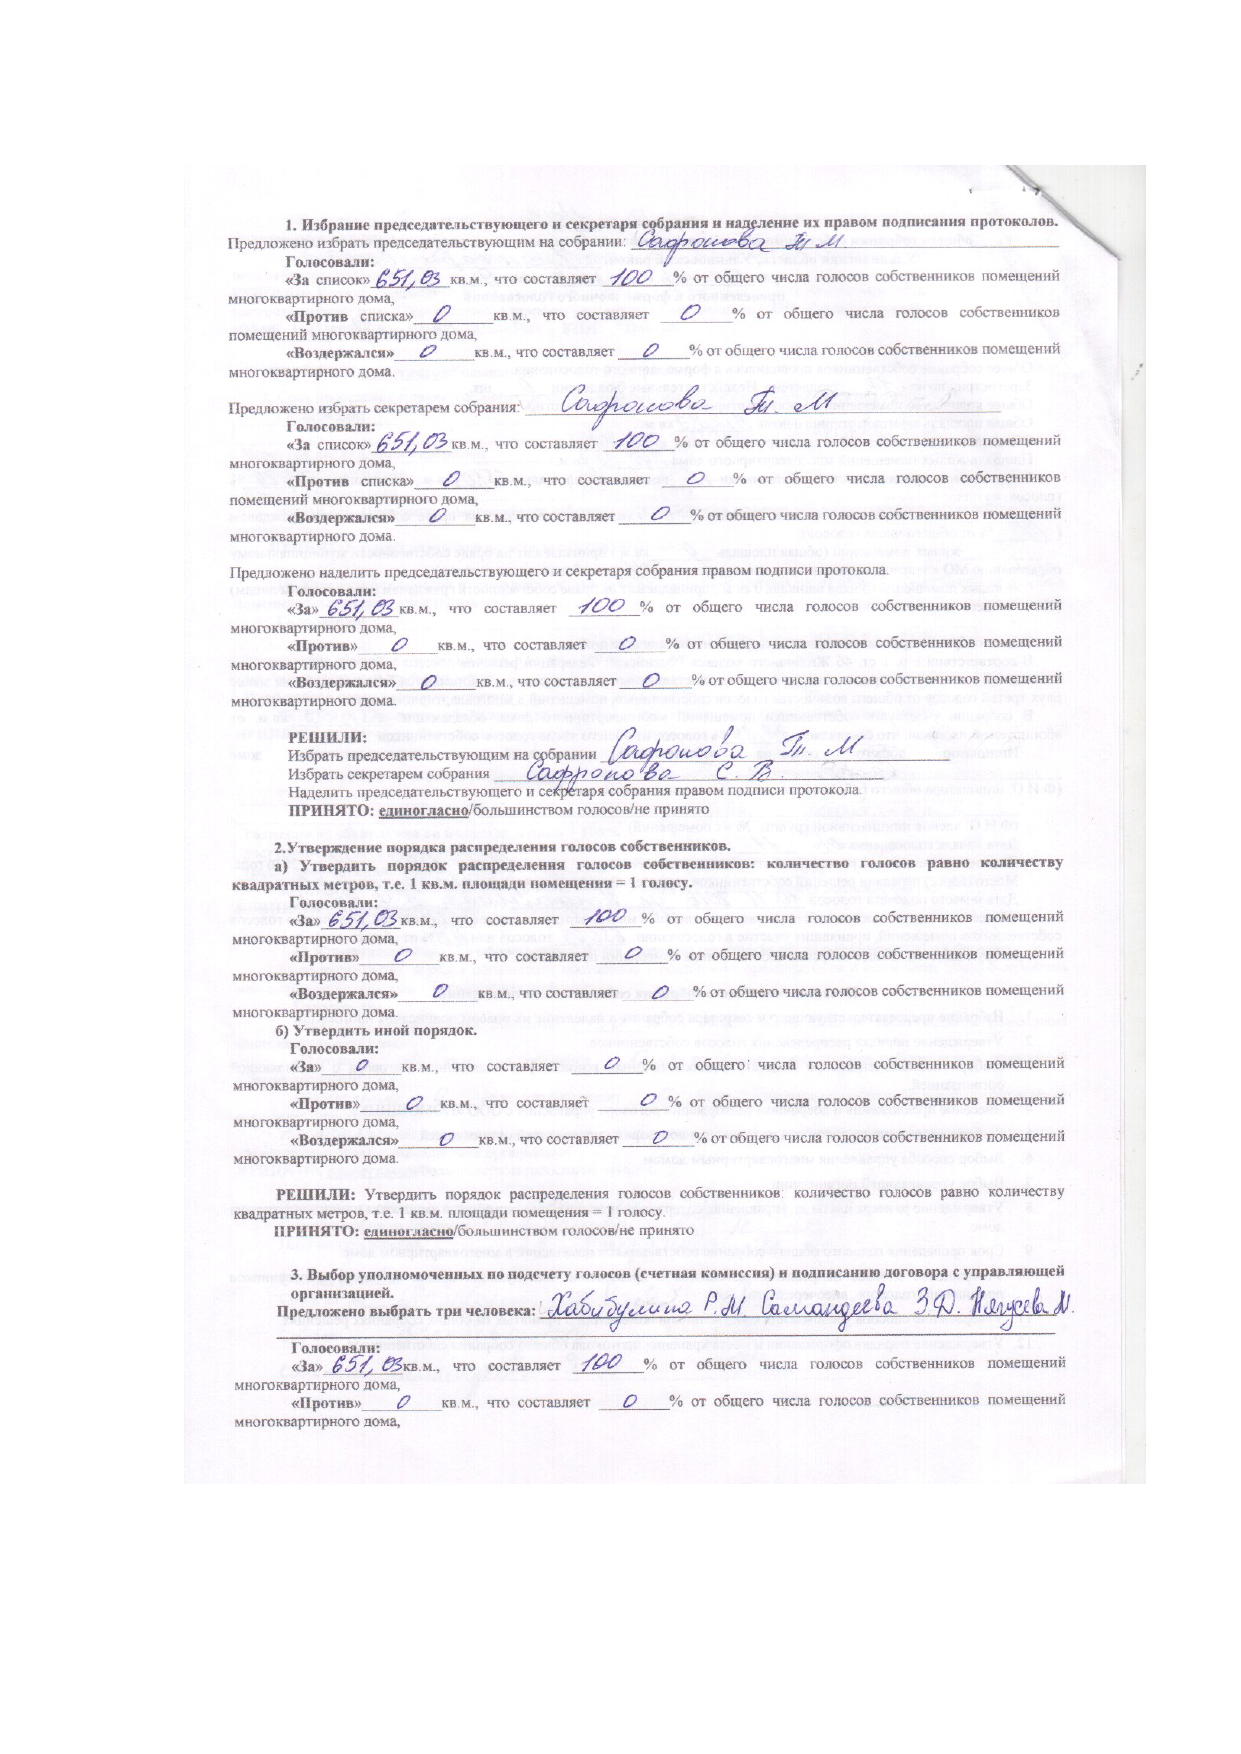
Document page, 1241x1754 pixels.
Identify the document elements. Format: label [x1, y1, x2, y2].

picture [177, 165, 1152, 1504]
